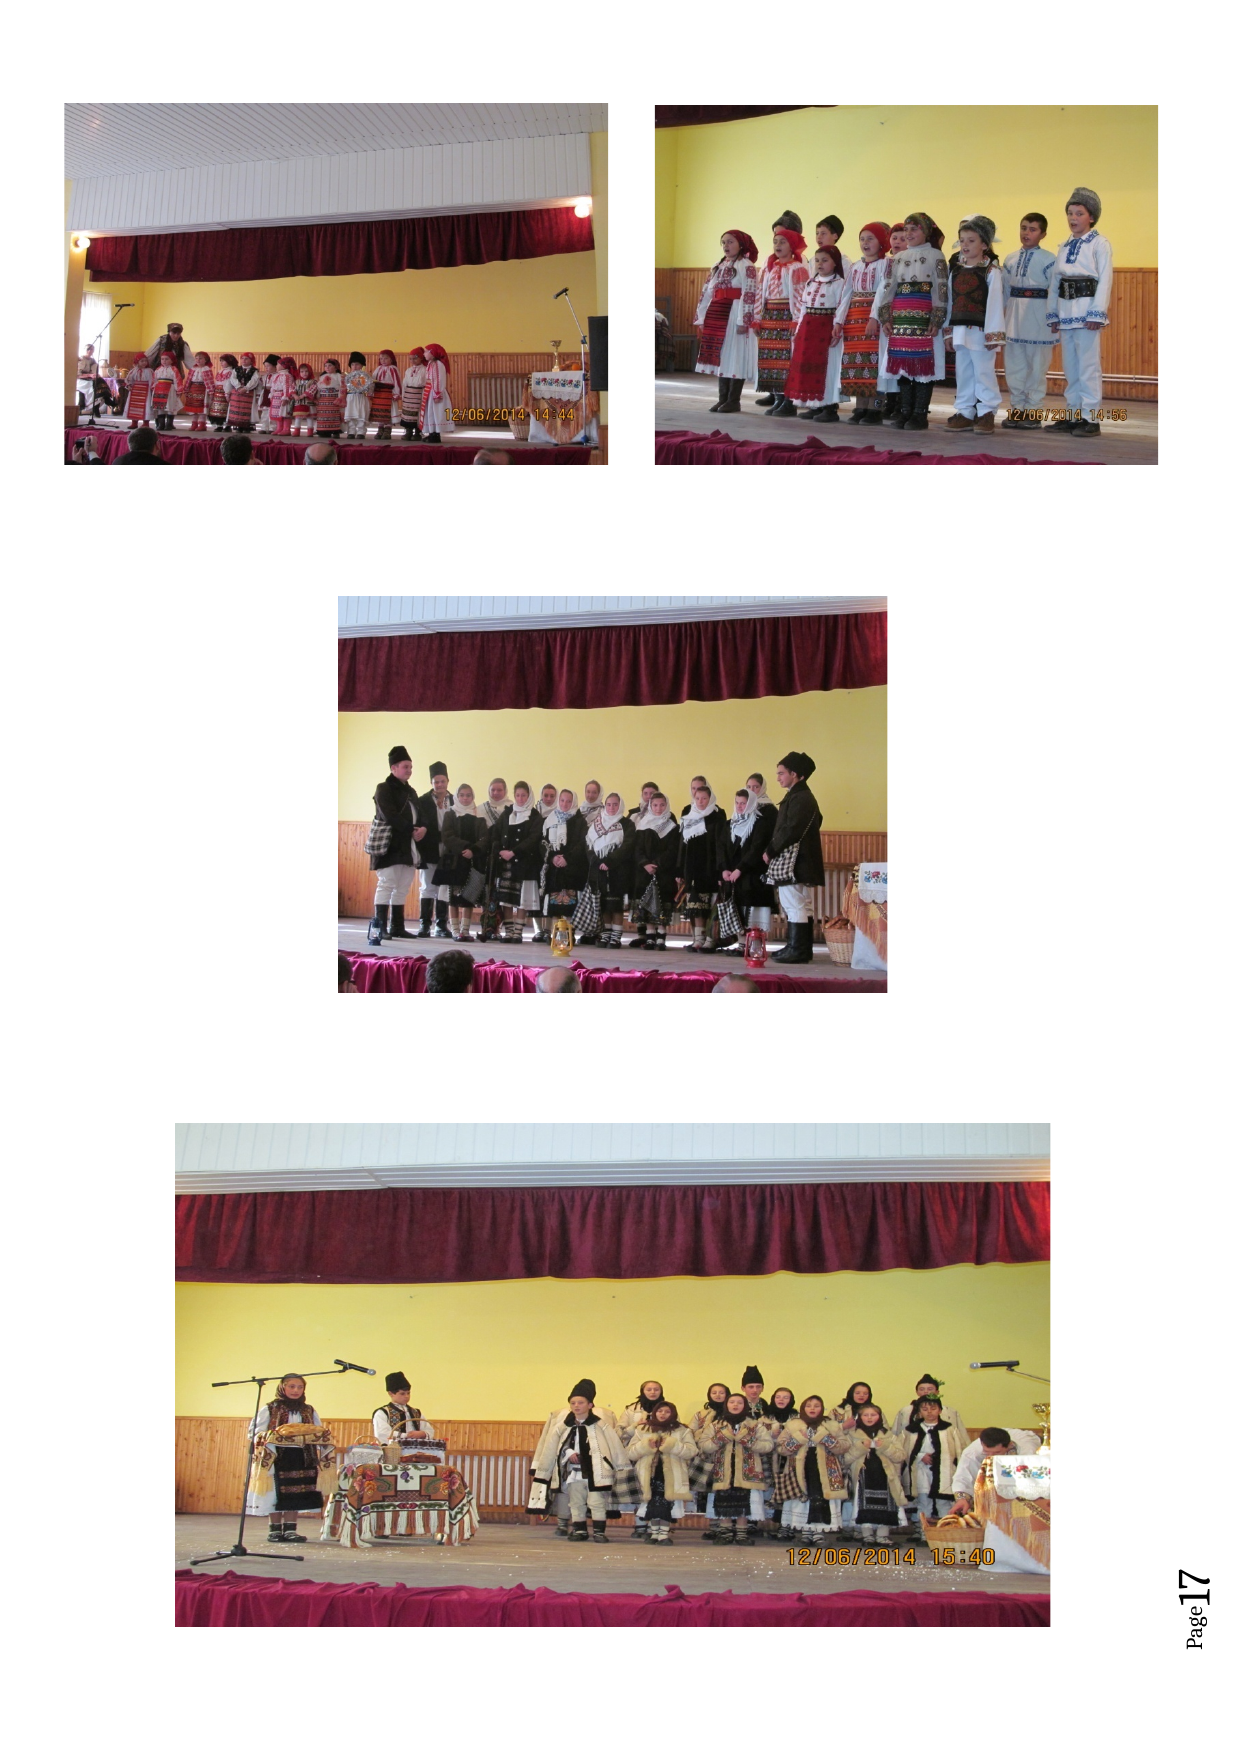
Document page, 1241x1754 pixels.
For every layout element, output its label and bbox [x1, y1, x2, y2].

picture [175, 1123, 1051, 1627]
picture [338, 596, 888, 993]
picture [654, 105, 1159, 465]
picture [64, 103, 609, 465]
